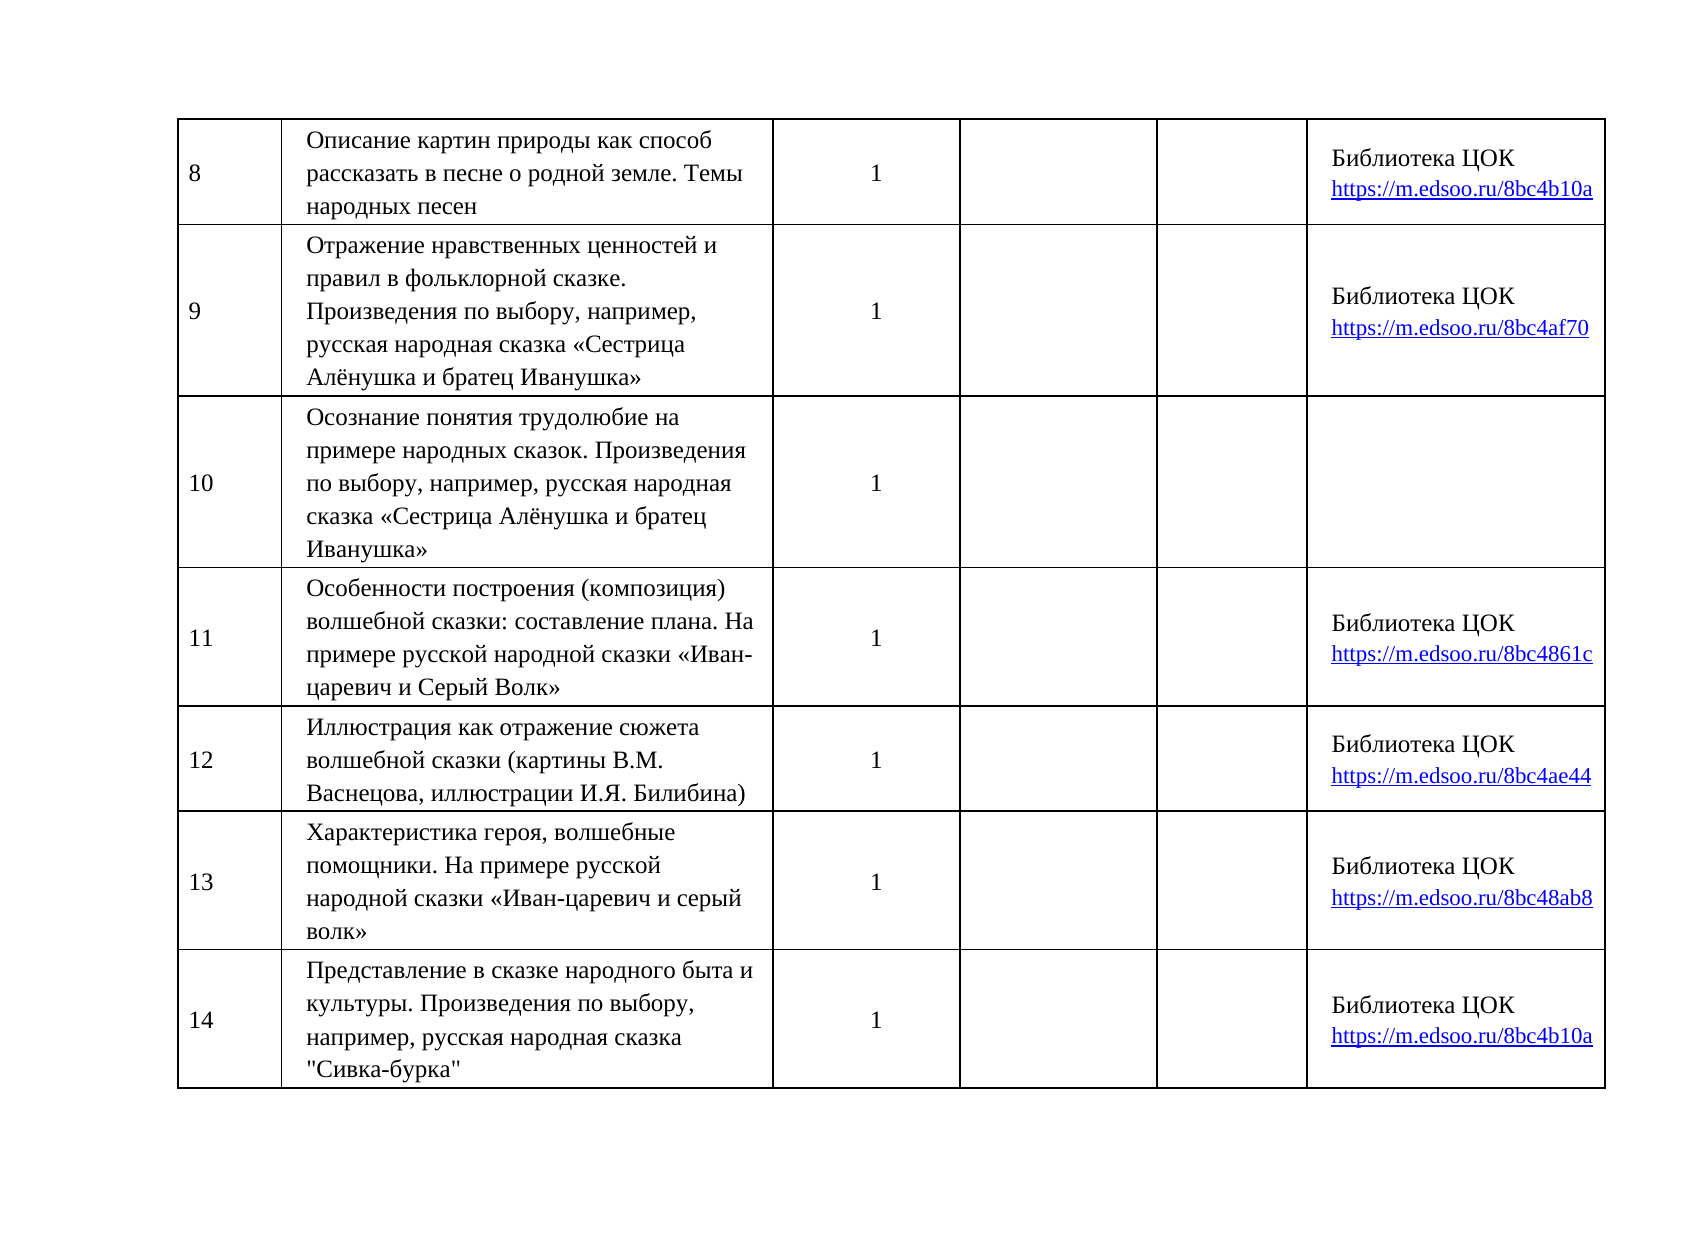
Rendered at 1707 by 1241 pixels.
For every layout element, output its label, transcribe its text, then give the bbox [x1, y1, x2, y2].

table_cell [961, 812, 1156, 949]
table_cell 1 [774, 120, 959, 223]
table_cell 14 [179, 950, 281, 1087]
table_cell Библиотека ЦОК https://m.edsoo.ru/8bc4b10a [1308, 120, 1604, 223]
table_cell [961, 225, 1156, 395]
table_cell Библиотека ЦОК https://m.edsoo.ru/8bc4861c [1308, 568, 1604, 705]
table_cell 8 [179, 120, 281, 223]
table_cell 11 [179, 568, 281, 705]
table_cell [1158, 120, 1306, 223]
table_cell [1158, 707, 1306, 810]
table_cell 1 [774, 950, 959, 1087]
table_cell Иллюстрация как отражение сюжета волшебной сказки (картины В.М. Васнецова, иллюстрации И.Я. Билибина) [282, 707, 772, 810]
table_cell Осознание понятия трудолюбие на примере народных сказок. Произведения по выбору, например, русская народная сказка «Сестрица Алёнушка и братец Иванушка» [282, 397, 772, 566]
table_cell Представление в сказке народного быта и культуры. Произведения по выбору, например, русская народная сказка "Сивка-бурка" [282, 950, 772, 1087]
table_cell [1158, 225, 1306, 395]
table_cell Библиотека ЦОК https://m.edsoo.ru/8bc48ab8 [1308, 812, 1604, 949]
table_cell [1158, 568, 1306, 705]
table_cell 1 [774, 225, 959, 395]
table_cell [1158, 950, 1306, 1087]
table_cell [961, 120, 1156, 223]
table_cell 12 [179, 707, 281, 810]
table_cell 1 [774, 568, 959, 705]
table_cell 1 [774, 707, 959, 810]
table_cell 9 [179, 225, 281, 395]
table_cell 1 [774, 812, 959, 949]
table_cell 10 [179, 397, 281, 566]
table_cell [961, 950, 1156, 1087]
table_cell Описание картин природы как способ рассказать в песне о родной земле. Темы народных песен [282, 120, 772, 223]
table_cell [961, 397, 1156, 566]
table_cell Библиотека ЦОК https://m.edsoo.ru/8bc4b10a [1308, 950, 1604, 1087]
table_cell Библиотека ЦОК https://m.edsoo.ru/8bc4ae44 [1308, 707, 1604, 810]
table_cell 1 [774, 397, 959, 566]
table_cell [1158, 812, 1306, 949]
table_cell Особенности построения (композиция) волшебной сказки: составление плана. На примере русской народной сказки «Иван-царевич и Серый Волк» [282, 568, 772, 705]
table_cell [961, 568, 1156, 705]
table_cell [961, 707, 1156, 810]
table_cell 13 [179, 812, 281, 949]
table_cell Отражение нравственных ценностей и правил в фольклорной сказке. Произведения по выбору, например, русская народная сказка «Сестрица Алёнушка и братец Иванушка» [282, 225, 772, 395]
table_cell Характеристика героя, волшебные помощники. На примере русской народной сказки «Иван-царевич и серый волк» [282, 812, 772, 949]
table_cell Библиотека ЦОК https://m.edsoo.ru/8bc4af70 [1308, 225, 1604, 395]
table_cell [1308, 397, 1604, 566]
table_cell [1158, 397, 1306, 566]
